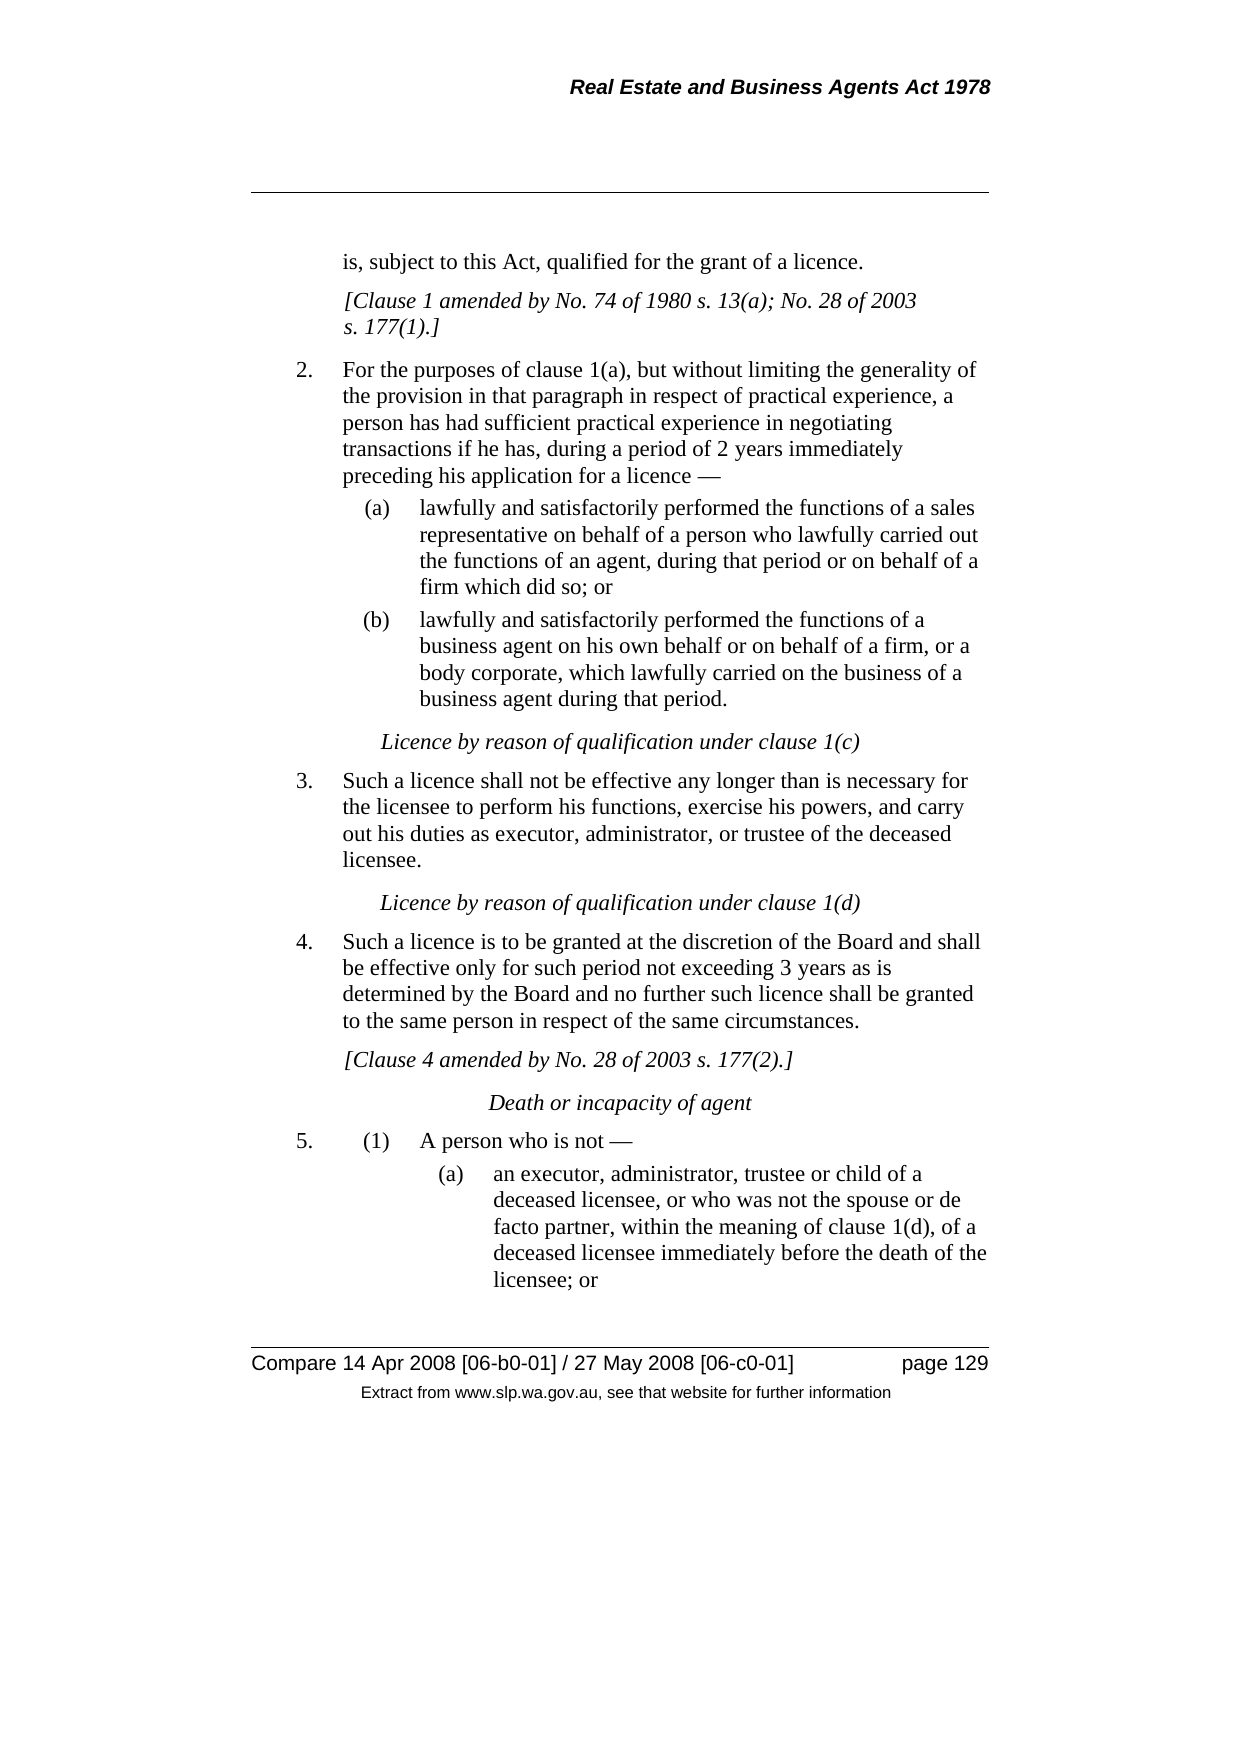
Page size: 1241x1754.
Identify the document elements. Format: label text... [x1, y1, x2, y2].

text [Clause 1 amended by No. 74 of 1980 s. 13(a); No. 28 of 2003 s. 177(1).] [251, 287, 989, 339]
text [Clause 4 amended by No. 28 of 2003 s. 177(2).] [251, 1046, 989, 1072]
subtitle Licence by reason of qualification under clause 1(d) [251, 889, 989, 915]
text (a) lawfully and satisfactorily performed the functions of a sales representative on behalf of a person who lawfully carried out the functions of an agent, during that period or on behalf of a firm which did so; or [251, 494, 989, 600]
text is, subject to this Act, qualified for the grant of a licence. [251, 248, 989, 274]
text 5. (1) A person who is not — [251, 1128, 989, 1154]
text 2. For the purposes of clause 1(a), but without limiting the generality of the provision in that paragraph in respect of practical experience, a person has had sufficient practical experience in negotiating transactions if he has, during a period of 2 years immediately preceding his application for a licence — [251, 356, 989, 488]
text (a) an executor, administrator, trustee or child of a deceased licensee, or who was not the spouse or de facto partner, within the meaning of clause 1(d), of a deceased licensee immediately before the death of the licensee; or [251, 1160, 989, 1292]
subtitle Licence by reason of qualification under clause 1(c) [251, 728, 989, 754]
text 4. Such a licence is to be granted at the discretion of the Board and shall be effective only for such period not exceeding 3 years as is determined by the Board and no further such licence shall be granted to the same person in respect of the same circumstances. [251, 928, 989, 1033]
text (b) lawfully and satisfactorily performed the functions of a business agent on his own behalf or on behalf of a firm, or a body corporate, which lawfully carried on the business of a business agent during that period. [251, 606, 989, 711]
text 3. Such a licence shall not be effective any longer than is necessary for the licensee to perform his functions, exercise his powers, and carry out his duties as executor, administrator, or trustee of the deceased licensee. [251, 767, 989, 872]
subtitle Death or incapacity of agent [251, 1089, 989, 1115]
